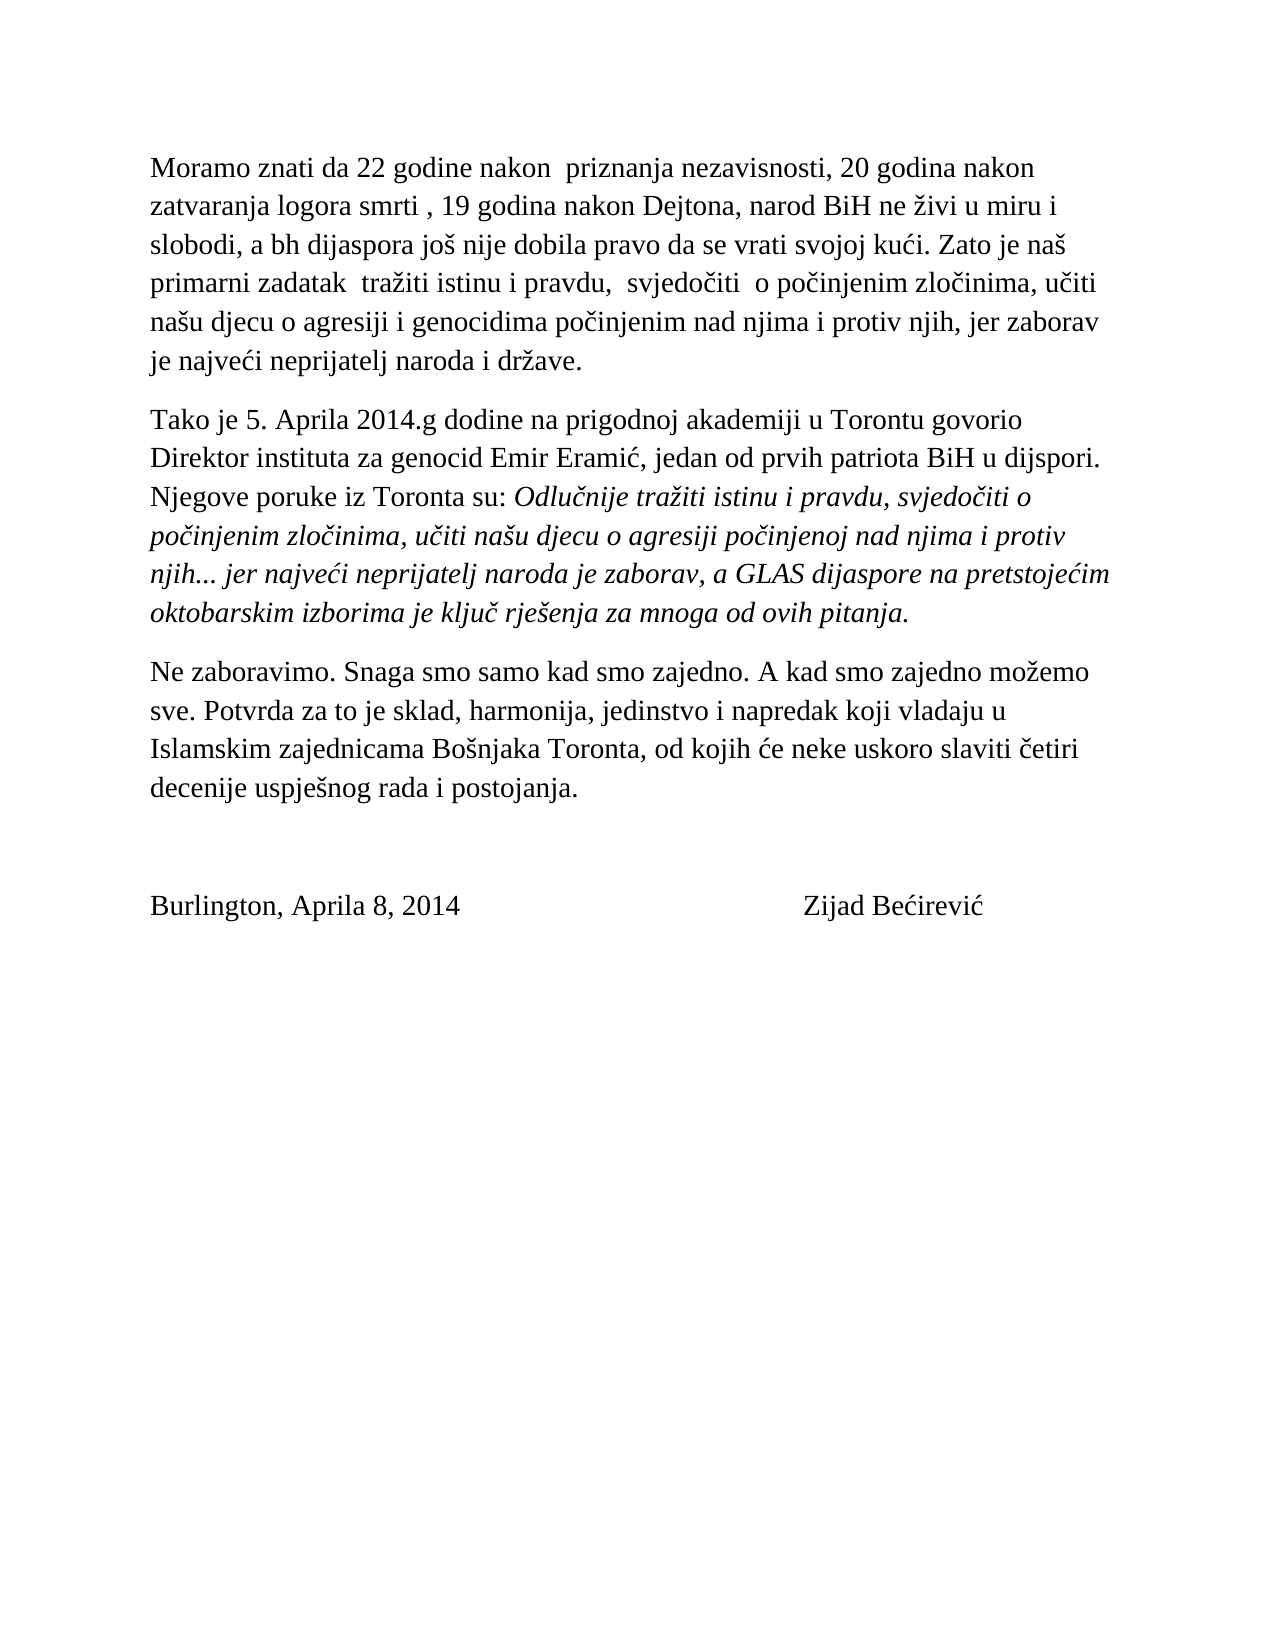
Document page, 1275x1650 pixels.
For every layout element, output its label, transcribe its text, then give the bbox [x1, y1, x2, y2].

text Moramo znati da 22 godine nakon priznanja nezavisnosti, 20 godina nakon zatvaranja logora smrti , 19 godina nakon Dejtona, narod BiH ne živi u miru i slobodi, a bh dijaspora još nije dobila pravo da se vrati svojoj kući. Zato je naš primarni zadatak tražiti istinu i pravdu, svjedočiti o počinjenim zločinima, učiti našu djecu o agresiji i genocidima počinjenim nad njima i protiv njih, jer zaborav je najveći neprijatelj naroda i države. [150, 150, 1125, 376]
text Ne zaboravimo. Snaga smo samo kad smo zajedno. A kad smo zajedno možemo sve. Potvrda za to je sklad, harmonija, jedinstvo i napredak koji vladaju u Islamskim zajednicama Bošnjaka Toronta, od kojih će neke uskoro slaviti četiri decenije uspješnog rada i postojanja. [150, 654, 1125, 803]
text Burlington, Aprila 8, 2014 Zijad Bećirević [150, 888, 1125, 922]
text Tako je 5. Aprila 2014.g dodine na prigodnoj akademiji u Torontu govorio Direktor instituta za genocid Emir Eramić, jedan od prvih patriota BiH u dijspori. Njegove poruke iz Toronta su: Odlučnije tražiti istinu i pravdu, svjedočiti o počinjenim zločinima, učiti našu djecu o agresiji počinjenoj nad njima i protiv njih... jer najveći neprijatelj naroda je zaborav, a GLAS dijaspore na pretstojećim oktobarskim izborima je ključ rješenja za mnoga od ovih pitanja. [150, 402, 1125, 628]
